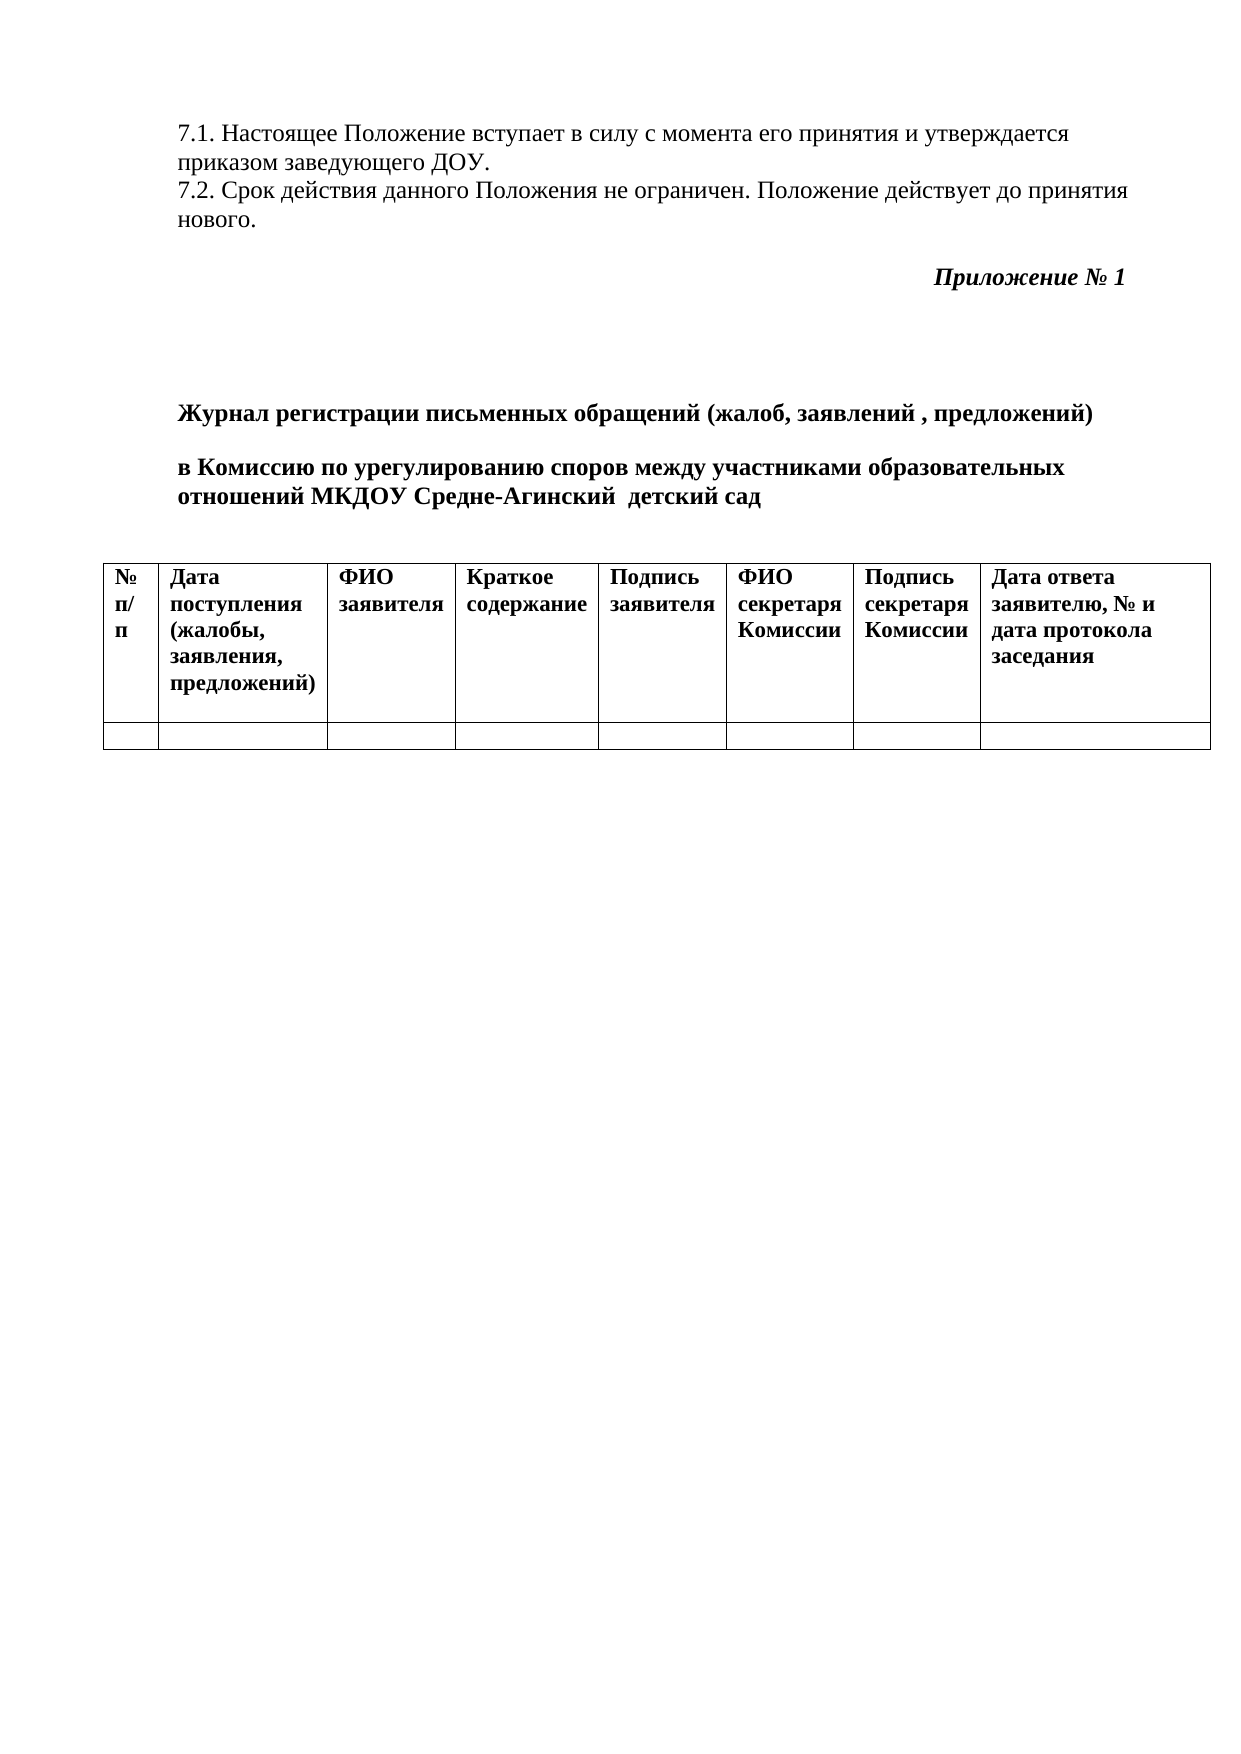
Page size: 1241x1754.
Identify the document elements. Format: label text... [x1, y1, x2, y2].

table_header Подпись секретаря Комиссии [854, 564, 980, 722]
table_cell [328, 723, 455, 749]
table_cell [599, 723, 726, 749]
table_header № п/п [104, 564, 158, 722]
text 7.1. Настоящее Положение вступает в силу с момента его принятия и утверждается [177, 118, 1152, 147]
table_cell [727, 723, 853, 749]
text нового. [177, 204, 1152, 233]
text Приложение № 1 [177, 262, 1152, 291]
table_cell [456, 723, 598, 749]
table_header Краткое содержание [456, 564, 598, 722]
table_cell [981, 723, 1210, 749]
table_header ФИО секретаря Комиссии [727, 564, 853, 722]
text приказом заведующего ДОУ. [177, 147, 1152, 176]
table_cell [104, 723, 158, 749]
table_header Подпись заявителя [599, 564, 726, 722]
table_header ФИО заявителя [328, 564, 455, 722]
table_cell [854, 723, 980, 749]
text в Комиссию по урегулированию споров между участниками образовательных [177, 452, 1152, 481]
table_header Дата поступления (жалобы, заявления, предложений) [159, 564, 327, 722]
text 7.2. Срок действия данного Положения не ограничен. Положение действует до принятия [177, 176, 1152, 204]
table_header Дата ответа заявителю, № и дата протокола заседания [981, 564, 1210, 722]
text Журнал регистрации письменных обращений (жалоб, заявлений , предложений) [177, 398, 1152, 427]
table_cell [159, 723, 327, 749]
text отношений МКДОУ Средне-Агинский детский сад [177, 481, 1152, 510]
